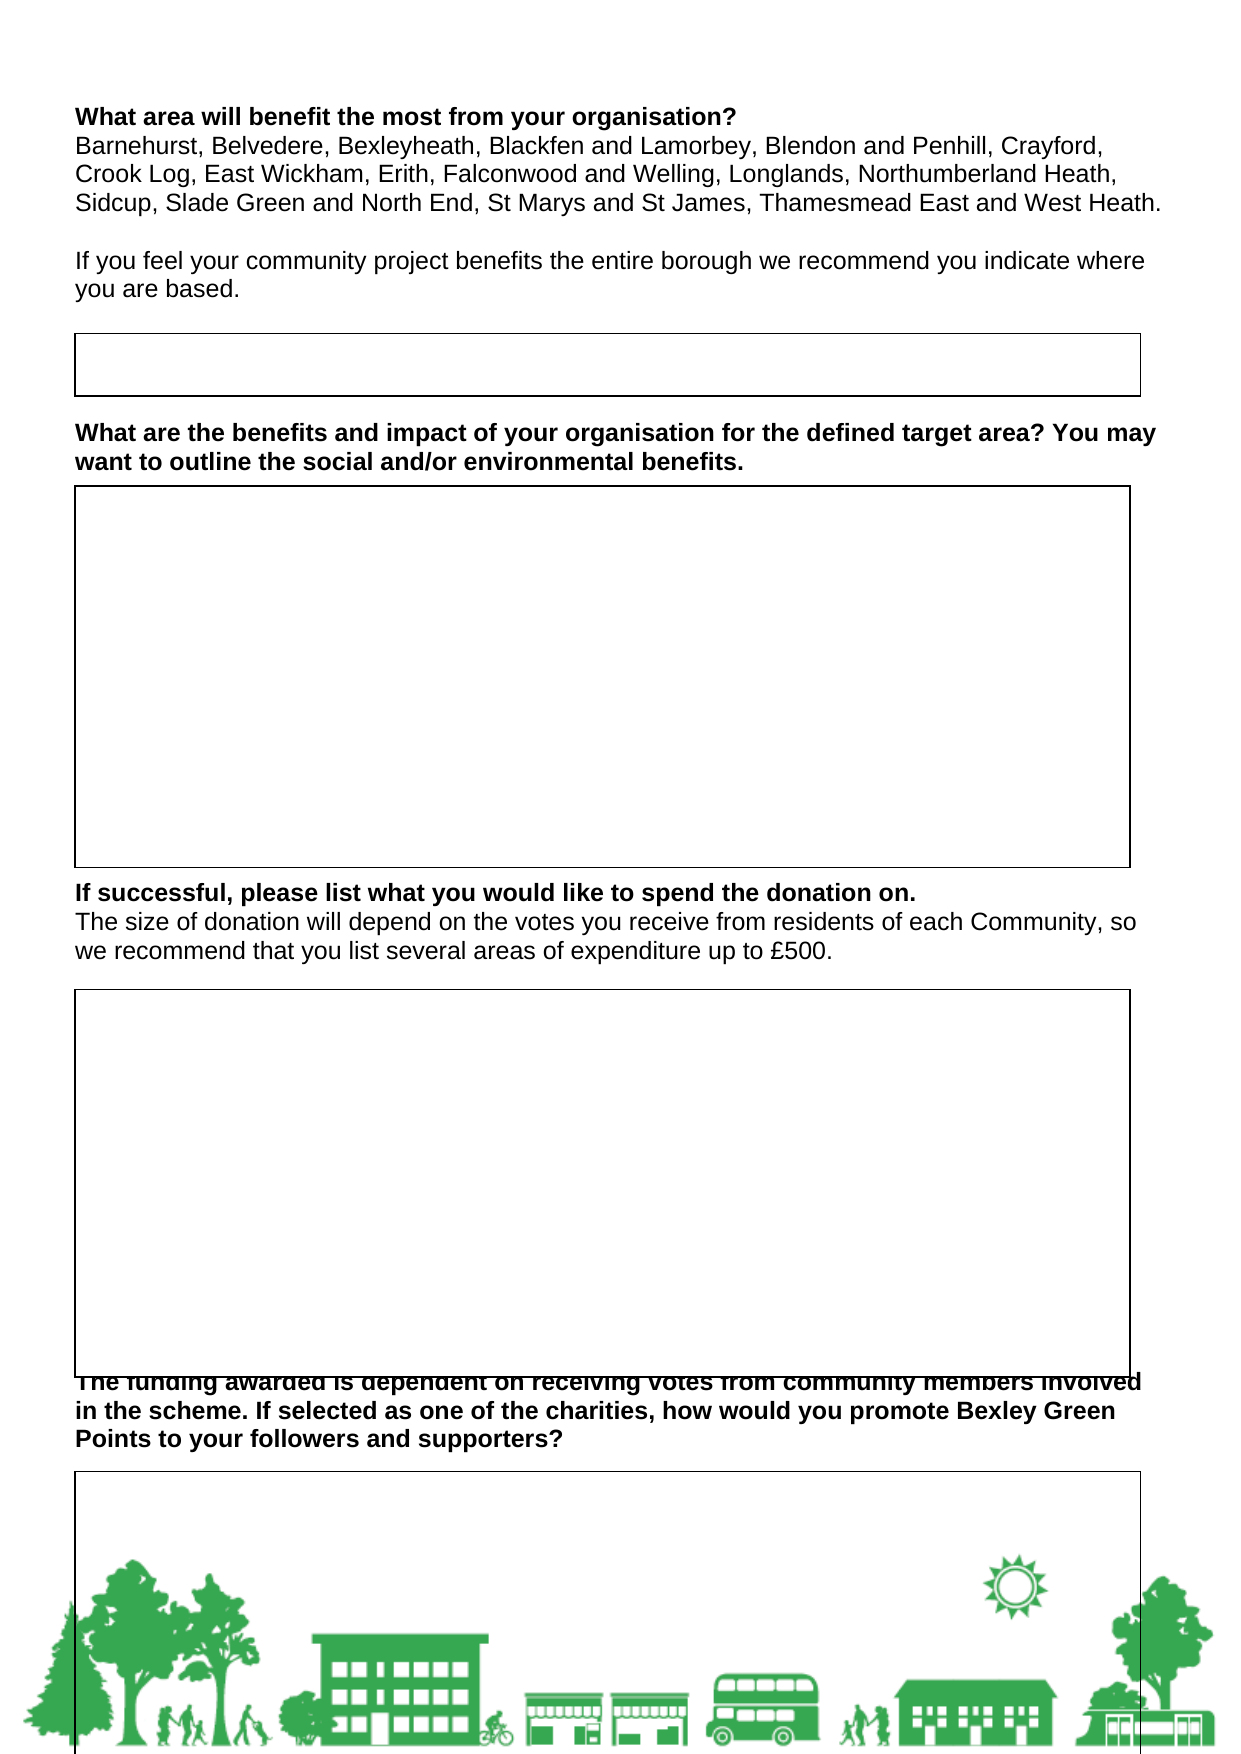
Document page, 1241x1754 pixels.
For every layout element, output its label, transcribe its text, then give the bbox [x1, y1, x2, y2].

text What are the benefits and impact of your organisation for the defined target area? You may want to outline the social and/or environmental benefits. [75, 361, 1165, 476]
text The funding awarded is dependent on receiving votes from community members involved in the scheme. If selected as one of the charities, how would you promote Bexley Green Points to your followers and supporters? [75, 1367, 1165, 1453]
picture [1141, 1530, 1223, 1751]
picture [76, 1530, 1140, 1751]
text What area will benefit the most from your organisation? [75, 102, 1165, 131]
text If you feel your community project benefits the entire borough we recommend you indicate where you are based. [75, 246, 1165, 303]
text The size of donation will depend on the votes you receive from residents of each Community, so we recommend that you list several areas of expenditure up to £500. [75, 907, 1165, 964]
text If successful, please list what you would like to spend the donation on. [75, 878, 1165, 907]
picture [18, 1530, 74, 1751]
text Barnehurst, Belvedere, Bexleyheath, Blackfen and Lamorbey, Blendon and Penhill, Crayford, Crook Log, East Wickham, Erith, Falconwood and Welling, Longlands, Northumberland Heath, Sidcup, Slade Green and North End, St Marys and St James, Thamesmead East and West Heath. [75, 131, 1165, 217]
